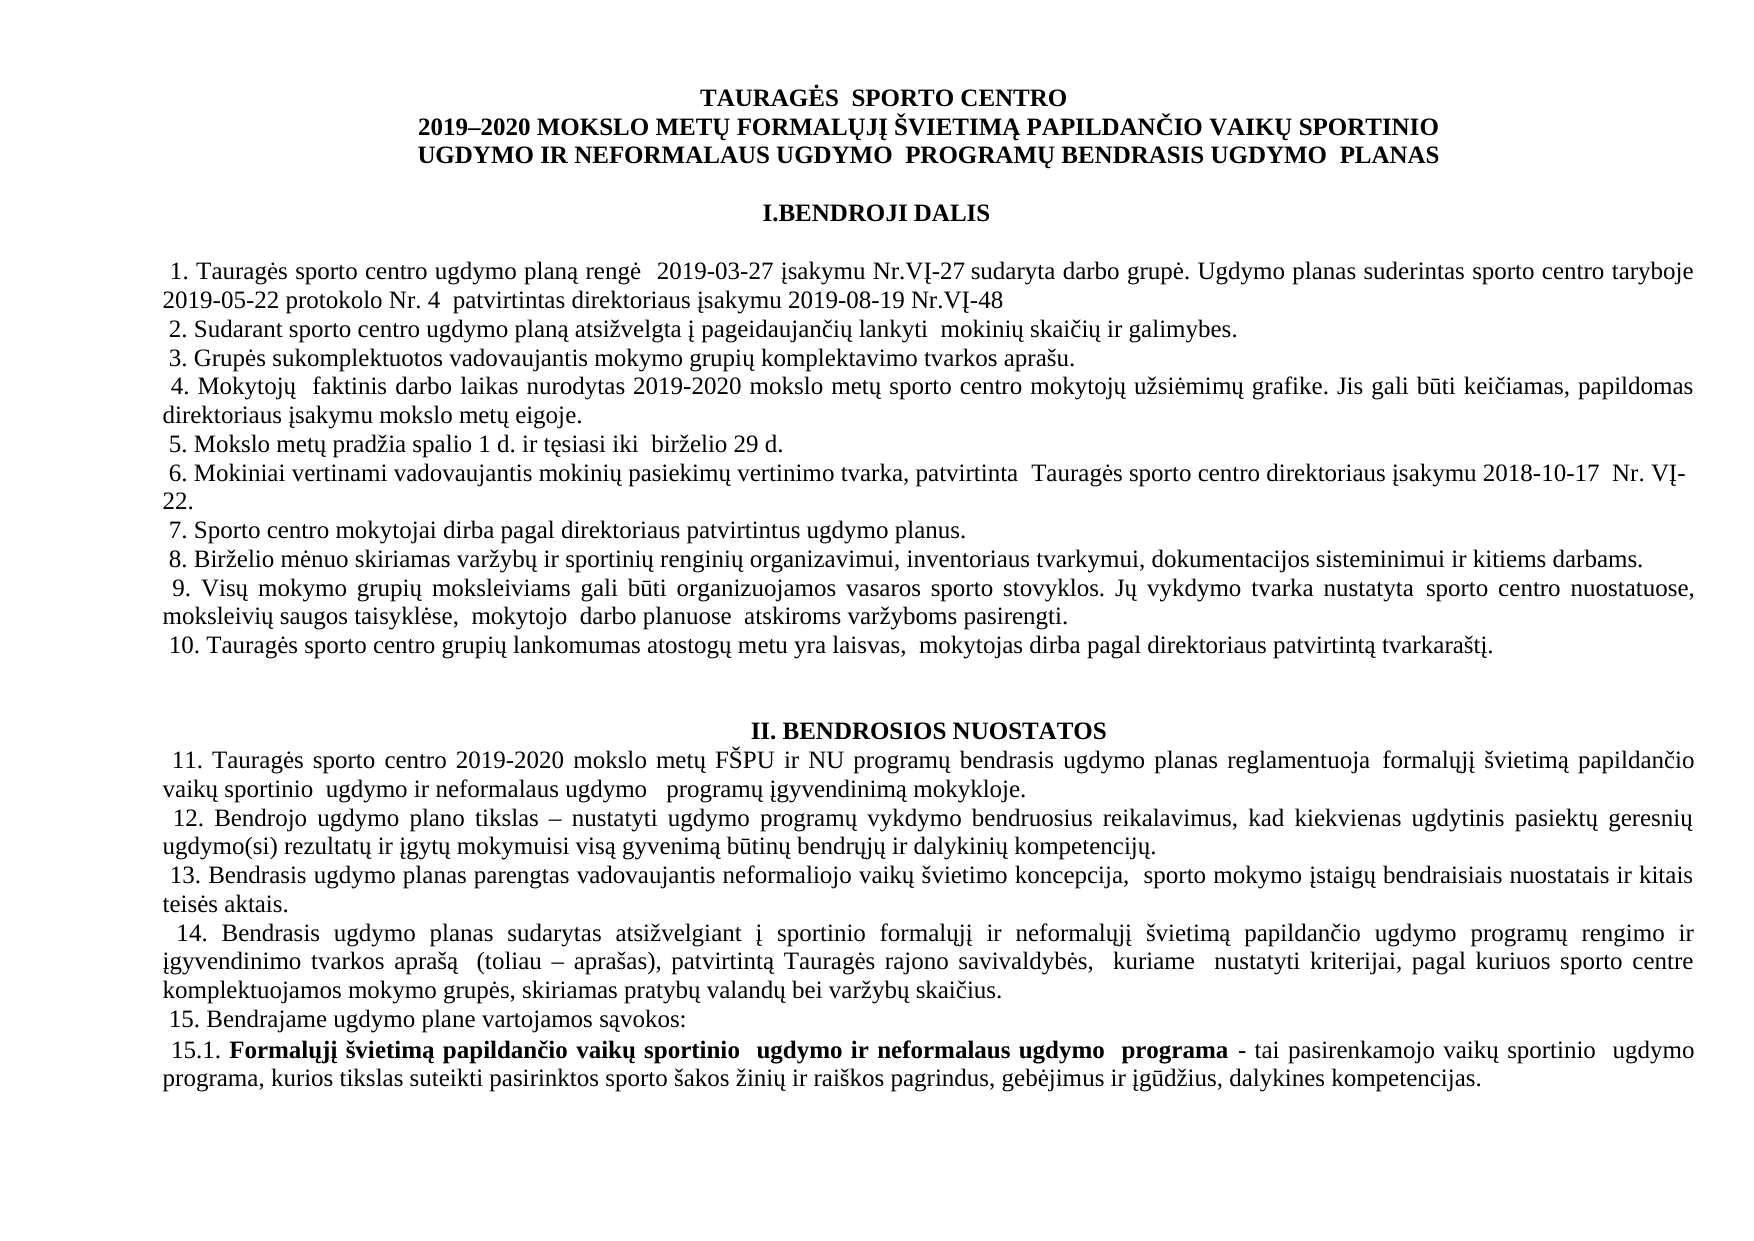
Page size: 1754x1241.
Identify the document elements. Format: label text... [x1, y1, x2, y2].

text 2019–2020 MOKSLO METŲ FORMALŲJĮ ŠVIETIMĄ PAPILDANČIO VAIKŲ SPORTINIO [162, 112, 1695, 141]
text 5. Mokslo metų pradžia spalio 1 d. ir tęsiasi iki birželio 29 d. [162, 429, 1695, 458]
text 2. Sudarant sporto centro ugdymo planą atsižvelgta į pageidaujančių lankyti mokinių skaičių ir galimybes. [162, 314, 1695, 343]
text 9. Visų mokymo grupių moksleiviams gali būti organizuojamos vasaros sporto stovyklos. Jų vykdymo tvarka nustatyta sporto centro nuostatuose, moksleivių saugos taisyklėse, mokytojo darbo planuose atskiroms varžyboms pasirengti. [162, 573, 1695, 630]
text 6. Mokiniai vertinami vadovaujantis mokinių pasiekimų vertinimo tvarka, patvirtinta Tauragės sporto centro direktoriaus įsakymu 2018-10-17 Nr. VĮ- 22. [162, 458, 1695, 515]
text 1 . Tauragės sporto centro ugdymo planą rengė 2019-03-27 įsakymu Nr.VĮ-27 sudaryta darbo grupė. Ugdymo planas suderintas sporto centro taryboje 2019-05-22 protokolo Nr. 4 patvirtintas direktoriaus įsakymu 2019-08-19 Nr.VĮ-48 [162, 256, 1695, 314]
text I.BENDROJI DALIS [687, 198, 1695, 227]
text 8. Birželio mėnuo skiriamas varžybų ir sportinių renginių organizavimui, inventoriaus tvarkymui, dokumentacijos sisteminimui ir kitiems darbams. [162, 544, 1695, 573]
text 10. Tauragės sporto centro grupių lankomumas atostogų metu yra laisvas, mokytojas dirba pagal direktoriaus patvirtintą tvarkaraštį. [162, 630, 1695, 659]
text 7. Sporto centro mokytojai dirba pagal direktoriaus patvirtintus ugdymo planus. [162, 515, 1695, 544]
text TAURAGĖS SPORTO CENTRO [162, 83, 1695, 112]
text 14. Bendrasis ugdymo planas sudarytas atsižvelgiant į sportinio formalųjį ir neformalųjį švietimą papildančio ugdymo programų rengimo ir įgyvendinimo tvarkos aprašą (toliau – aprašas), patvirtintą Tauragės rajono savivaldybės, kuriame nustatyti kriterijai, pagal kuriuos sporto centre komplektuojamos mokymo grupės, skiriamas pratybų valandų bei varžybų skaičius. [162, 918, 1695, 1004]
text UGDYMO IR NEFORMALAUS UGDYMO PROGRAMŲ BENDRASIS UGDYMO PLANAS [162, 141, 1695, 169]
text II. BENDROSIOS NUOSTATOS [162, 716, 1695, 745]
text 15. Bendrajame ugdymo plane vartojamos sąvokos: [162, 1004, 1695, 1033]
text 4. Mokytojų faktinis darbo laikas nurodytas 2019-2020 mokslo metų sporto centro mokytojų užsiėmimų grafike. Jis gali būti keičiamas, papildomas direktoriaus įsakymu mokslo metų eigoje. [162, 371, 1695, 429]
text 15.1. Formalųjį švietimą papildančio vaikų sportinio ugdymo ir neformalaus ugdymo programa - tai pasirenkamojo vaikų sportinio ugdymo programa, kurios tikslas suteikti pasirinktos sporto šakos žinių ir raiškos pagrindus, gebėjimus ir įgūdžius, dalykines kompetencijas. [162, 1035, 1695, 1092]
text 11. Tauragės sporto centro 2019-2020 mokslo metų FŠPU ir NU programų bendrasis ugdymo planas reglamentuoja formalųjį švietimą papildančio vaikų sportinio ugdymo ir neformalaus ugdymo programų įgyvendinimą mokykloje. [162, 745, 1695, 803]
text 13. Bendrasis ugdymo planas parengtas vadovaujantis neformaliojo vaikų švietimo koncepcija, sporto mokymo įstaigų bendraisiais nuostatais ir kitais teisės aktais. [162, 860, 1695, 918]
text 3. Grupės sukomplektuotos vadovaujantis mokymo grupių komplektavimo tvarkos aprašu. [162, 343, 1695, 371]
text 12. Bendrojo ugdymo plano tikslas – nustatyti ugdymo programų vykdymo bendruosius reikalavimus, kad kiekvienas ugdytinis pasiektų geresnių ugdymo(si) rezultatų ir įgytų mokymuisi visą gyvenimą būtinų bendrųjų ir dalykinių kompetencijų. [162, 803, 1695, 860]
